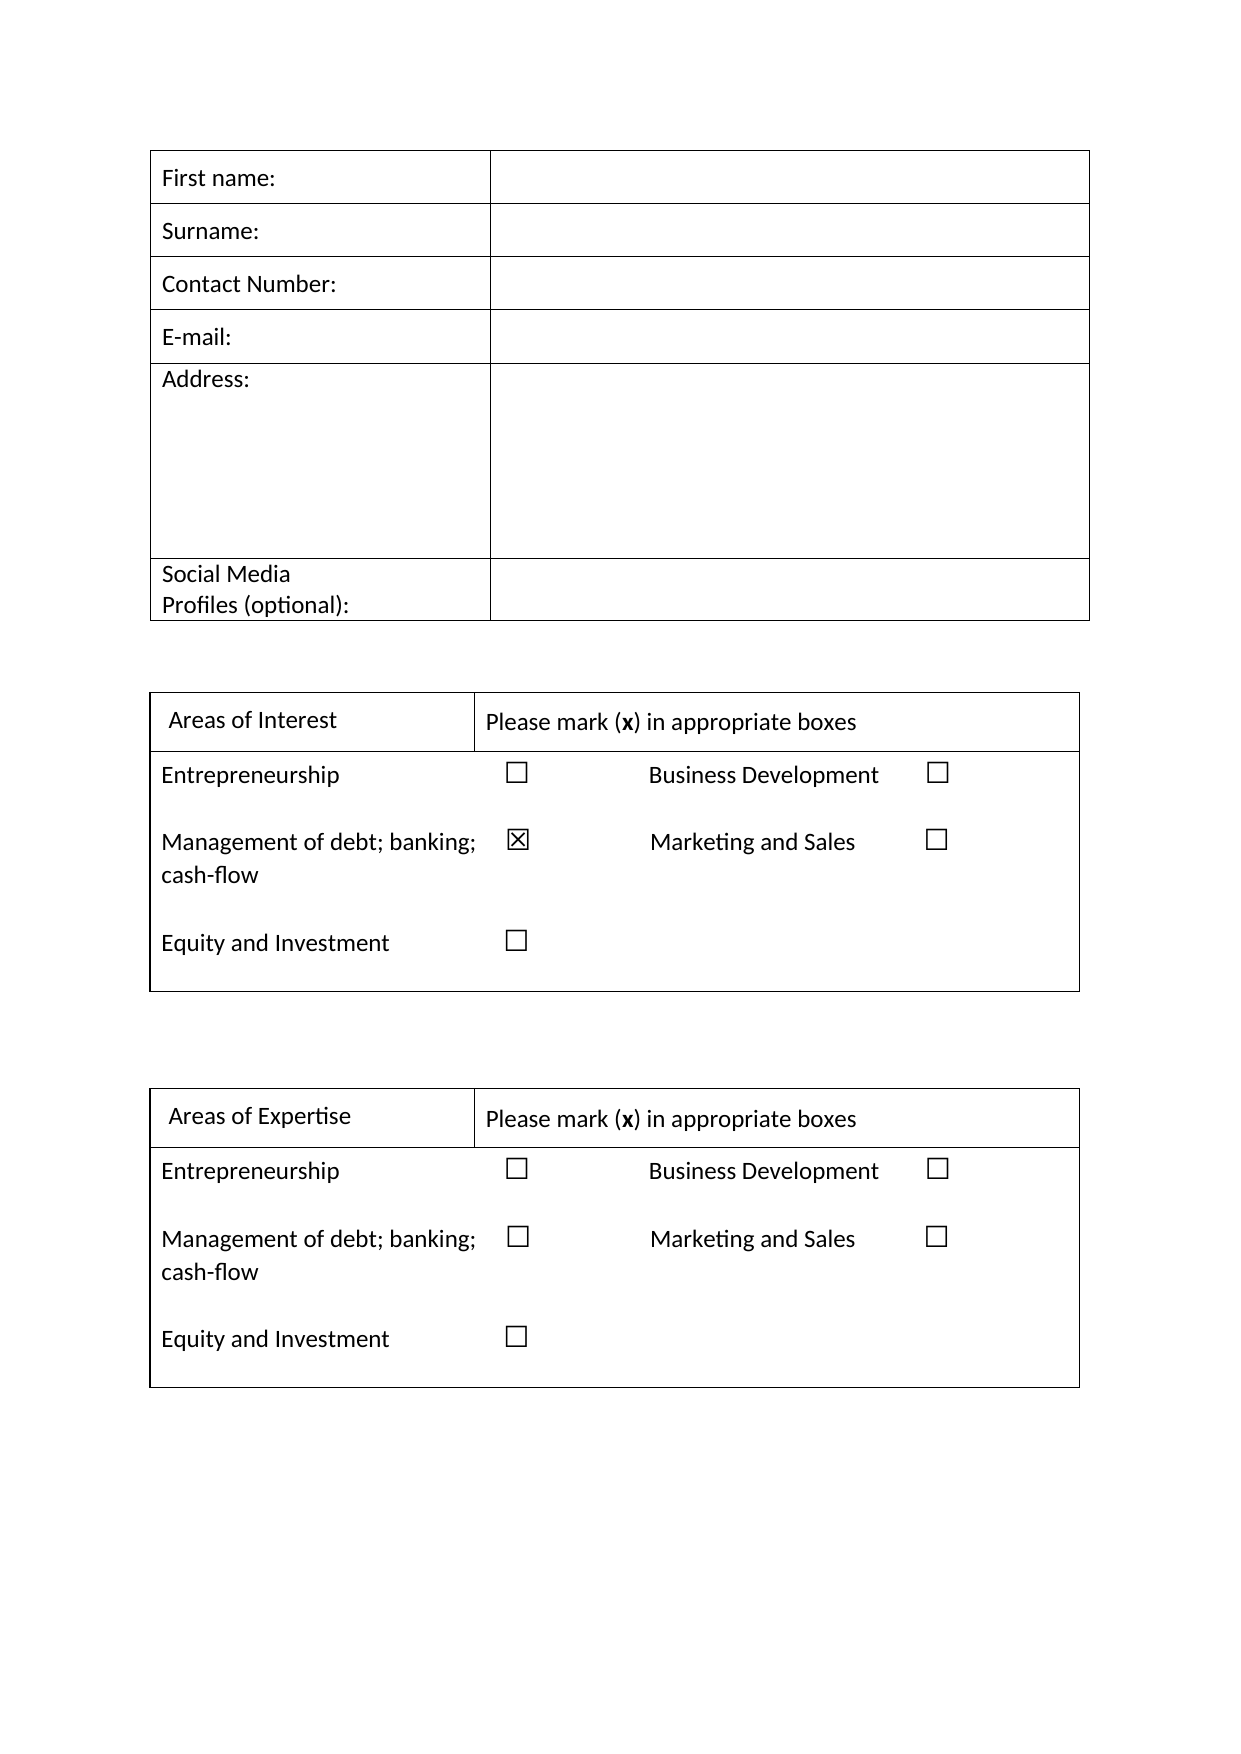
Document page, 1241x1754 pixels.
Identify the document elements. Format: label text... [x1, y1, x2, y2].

table_cell Social Media Profiles (optional): [151, 559, 490, 619]
table_cell [491, 310, 1089, 362]
table_header Please mark (x) in appropriate boxes [475, 693, 1079, 751]
table_cell Address: [151, 364, 490, 557]
table_header [151, 1089, 474, 1147]
table_cell [491, 257, 1089, 309]
table_cell E-mail: [151, 310, 490, 362]
table_header [491, 151, 1089, 203]
table_cell Entrepreneurship Business Development Management of debt; banking; Marketing and Sales cash-flow Equity and Investment [151, 752, 1079, 991]
table_header [151, 693, 474, 751]
table_cell Contact Number: [151, 257, 490, 309]
table_cell Entrepreneurship Business Development Management of debt; banking; Marketing and Sales cash-flow Equity and Investment [151, 1148, 1079, 1387]
table_cell [491, 559, 1089, 619]
table_cell [491, 204, 1089, 256]
table_cell [491, 364, 1089, 557]
table_header First name: [151, 151, 490, 203]
table_header Please mark (x) in appropriate boxes [475, 1089, 1079, 1147]
table_cell Surname: [151, 204, 490, 256]
